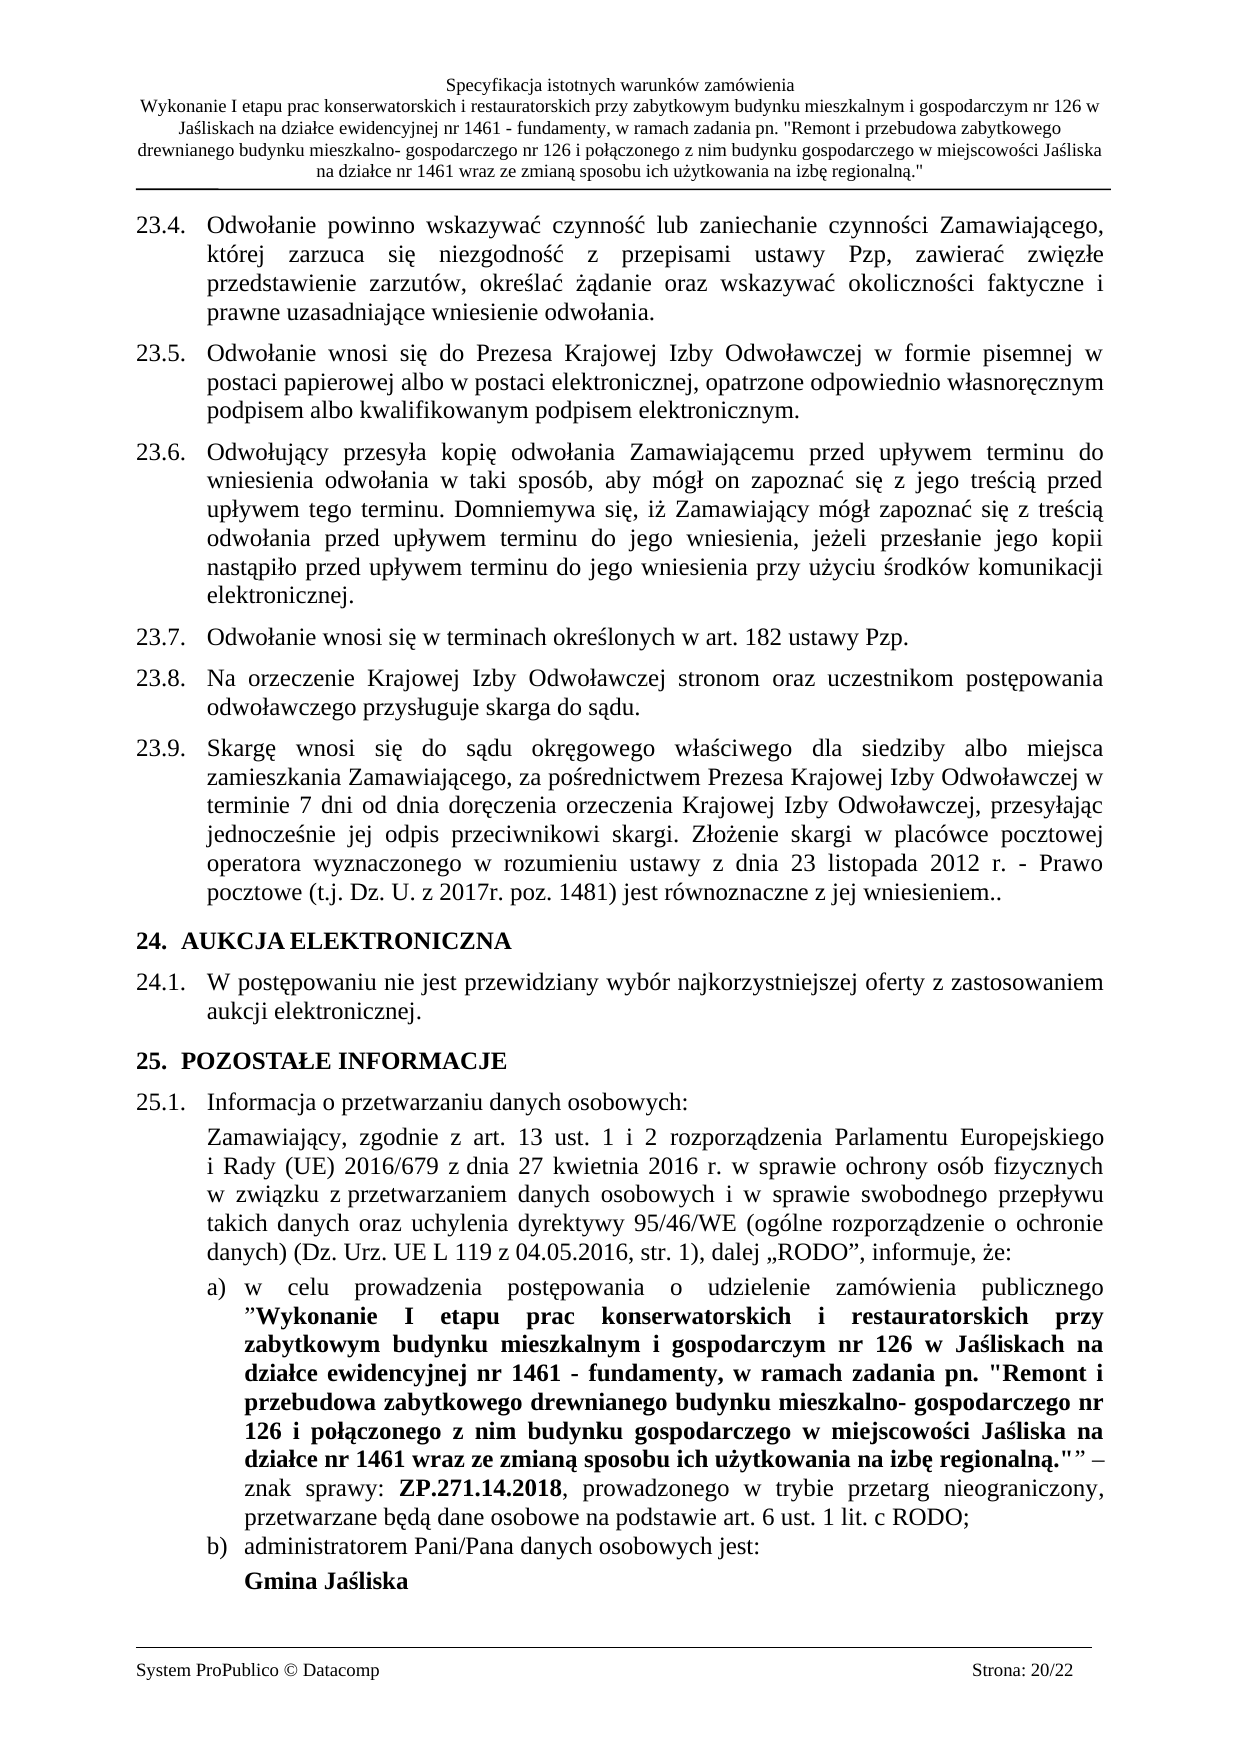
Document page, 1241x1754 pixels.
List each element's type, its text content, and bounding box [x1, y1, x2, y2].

subtitle Aukcja elektroniczna [136, 926, 1104, 955]
subtitle Odwołujący przesyła kopię odwołania Zamawiającemu przed upływem terminu do wniesienia odwołania w taki sposób, aby mógł on zapoznać się z jego treścią przed upływem tego terminu. Domniemywa się, iż Zamawiający mógł zapoznać się z treścią odwołania przed upływem terminu do jego wniesienia, jeżeli przesłanie jego kopii nastąpiło przed upływem terminu do jego wniesienia przy użyciu środków komunikacji elektronicznej. [136, 437, 1104, 609]
list w celu prowadzenia postępowania o udzielenie zamówienia publicznego ”Wykonanie I etapu prac konserwatorskich i restauratorskich przy zabytkowym budynku mieszkalnym i gospodarczym nr 126 w Jaśliskach na działce ewidencyjnej nr 1461 - fundamenty, w ramach zadania pn. "Remont i przebudowa zabytkowego drewnianego budynku mieszkalno- gospodarczego nr 126 i połączonego z nim budynku gospodarczego w miejscowości Jaśliska na działce nr 1461 wraz ze zmianą sposobu ich użytkowania na izbę regionalną."” – znak sprawy: ZP.271.14.2018, prowadzonego w trybie przetarg nieograniczony, przetwarzane będą dane osobowe na podstawie art. 6 ust. 1 lit. c RODO; [207, 1272, 1104, 1531]
text Gmina Jaśliska [244, 1566, 1104, 1594]
subtitle Odwołanie wnosi się w terminach określonych w art. 182 ustawy Pzp. [136, 622, 1104, 650]
subtitle Odwołanie powinno wskazywać czynność lub zaniechanie czynności Zamawiającego, której zarzuca się niezgodność z przepisami ustawy Pzp, zawierać zwięzłe przedstawienie zarzutów, określać żądanie oraz wskazywać okoliczności faktyczne i prawne uzasadniające wniesienie odwołania. [136, 210, 1104, 325]
subtitle Informacja o przetwarzaniu danych osobowych: [136, 1087, 1104, 1116]
text Zamawiający, zgodnie z art. 13 ust. 1 i 2 rozporządzenia Parlamentu Europejskiego i Rady (UE) 2016/679 z dnia 27 kwietnia 2016 r. w sprawie ochrony osób fizycznych w związku z przetwarzaniem danych osobowych i w sprawie swobodnego przepływu takich danych oraz uchylenia dyrektywy 95/46/WE (ogólne rozporządzenie o ochronie danych) (Dz. Urz. UE L 119 z 04.05.2016, str. 1), dalej „RODO”, informuje, że: [207, 1122, 1104, 1266]
subtitle Na orzeczenie Krajowej Izby Odwoławczej stronom oraz uczestnikom postępowania odwoławczego przysługuje skarga do sądu. [136, 663, 1104, 720]
subtitle Skargę wnosi się do sądu okręgowego właściwego dla siedziby albo miejsca zamieszkania Zamawiającego, za pośrednictwem Prezesa Krajowej Izby Odwoławczej w terminie 7 dni od dnia doręczenia orzeczenia Krajowej Izby Odwoławczej, przesyłając jednocześnie jej odpis przeciwnikowi skargi. Złożenie skargi w placówce pocztowej operatora wyznaczonego w rozumieniu ustawy z dnia 23 listopada 2012 r. - Prawo pocztowe (t.j. Dz. U. z 2017r. poz. 1481) jest równoznaczne z jej wniesieniem.. [136, 733, 1104, 905]
list administratorem Pani/Pana danych osobowych jest: [207, 1531, 1104, 1559]
subtitle Pozostałe informacje [136, 1046, 1104, 1074]
subtitle Odwołanie wnosi się do Prezesa Krajowej Izby Odwoławczej w formie pisemnej w postaci papierowej albo w postaci elektronicznej, opatrzone odpowiednio własnoręcznym podpisem albo kwalifikowanym podpisem elektronicznym. [136, 338, 1104, 424]
subtitle W postępowaniu nie jest przewidziany wybór najkorzystniejszej oferty z zastosowaniem aukcji elektronicznej. [136, 967, 1104, 1025]
